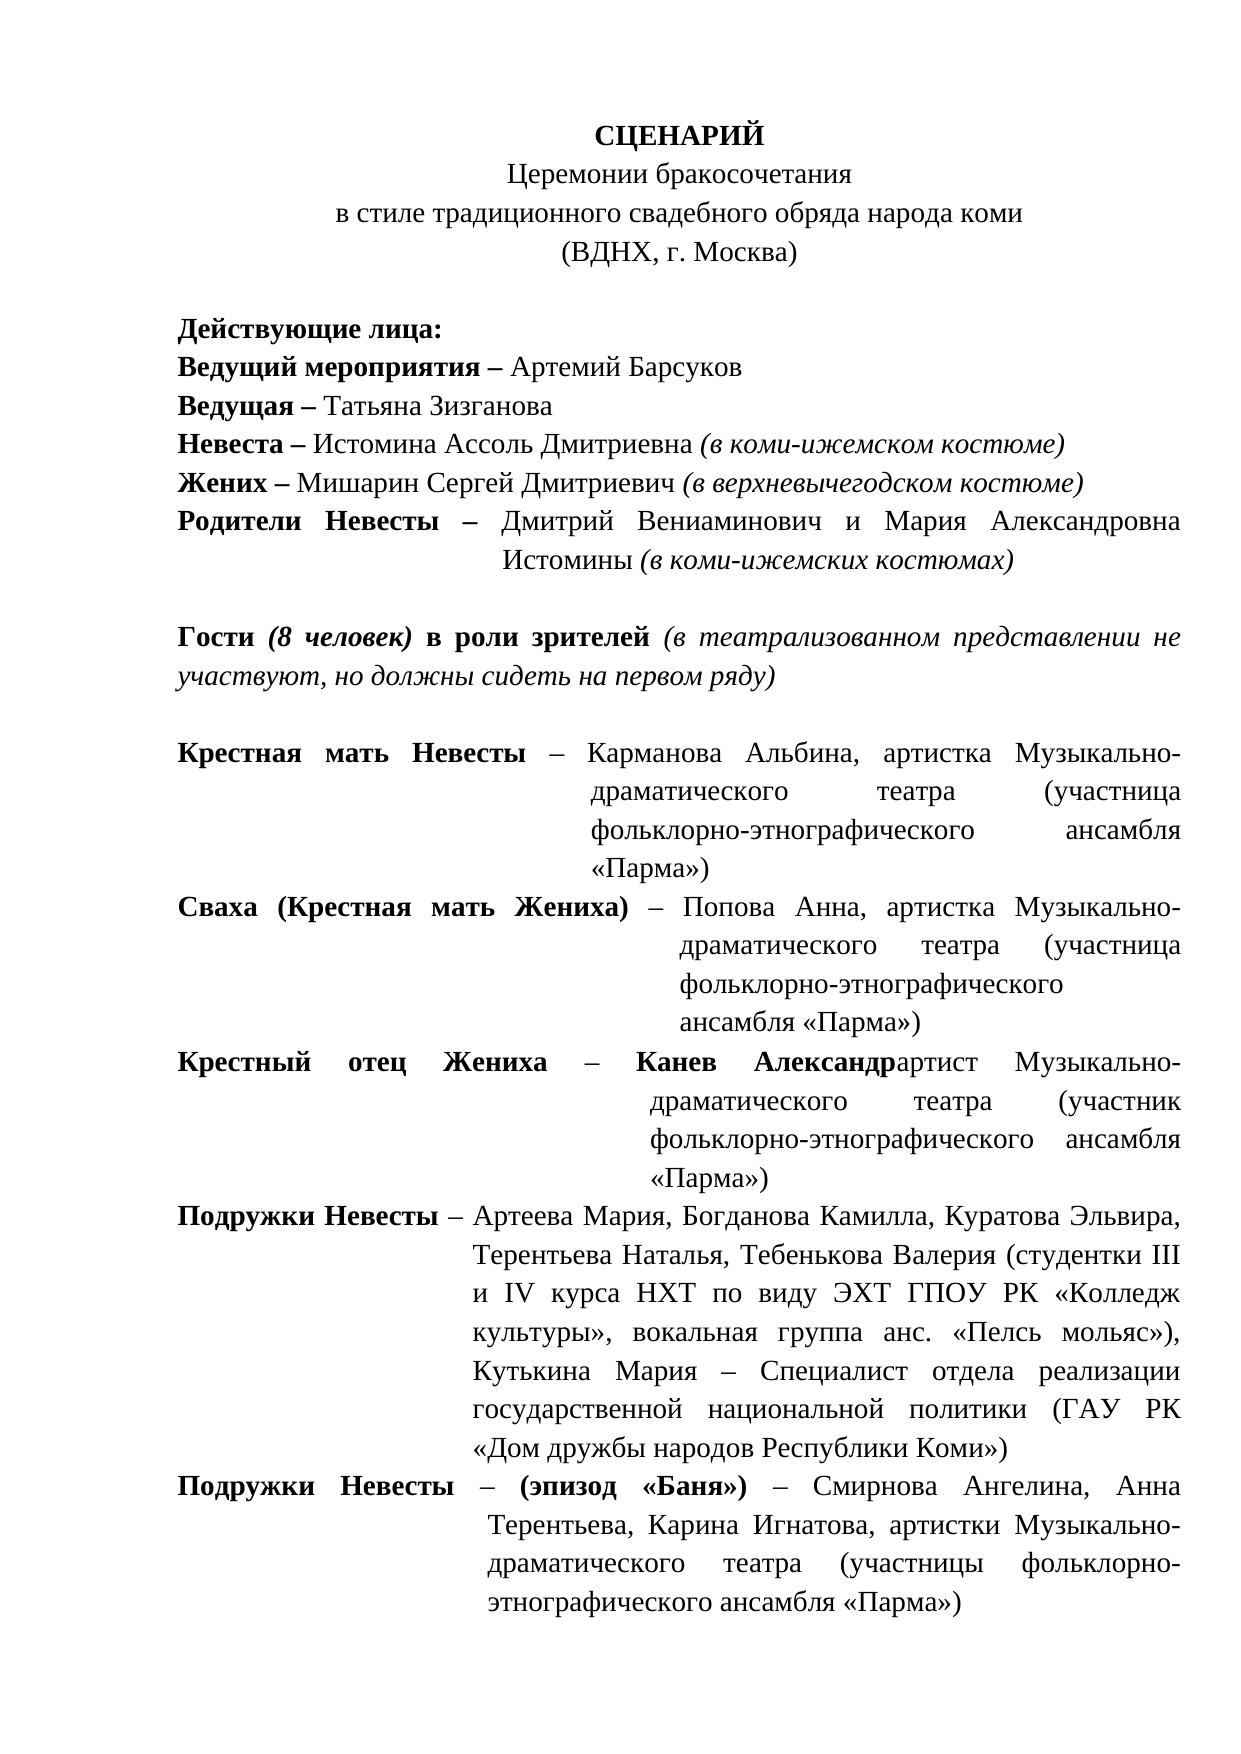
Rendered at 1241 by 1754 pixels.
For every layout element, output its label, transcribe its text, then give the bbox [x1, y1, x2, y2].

text Жених – Мишарин Сергей Дмитриевич (в верхневычегодском костюме) [177, 465, 1181, 498]
text Невеста – Истомина Ассоль Дмитриевна (в коми-ижемском костюме) [177, 426, 1181, 460]
text СЦЕНАРИЙ [177, 118, 1181, 152]
text Церемонии бракосочетания [177, 157, 1181, 190]
text (ВДНХ, г. Москва) [177, 234, 1181, 267]
text Гости (8 человек) в роли зрителей (в театрализованном представлении не участвуют, но должны сидеть на первом ряду) [177, 619, 1181, 691]
text Ведущая – Татьяна Зизганова [177, 388, 1181, 421]
text Родители Невесты – Дмитрий Вениаминович и Мария Александровна Истомины (в коми-ижемских костюмах) [177, 503, 1181, 576]
text Сваха (Крестная мать Жениха) – Попова Анна, артистка Музыкально-драматического театра (участница фольклорно-этнографического ансамбля «Парма») [177, 889, 1181, 1039]
text Действующие лица: [177, 311, 1181, 344]
text Подружки Невесты – Артеева Мария, Богданова Камилла, Куратова Эльвира, Терентьева Наталья, Тебенькова Валерия (студентки III и IV курса НХТ по виду ЭХТ ГПОУ РК «Колледж культуры», вокальная группа анс. «Пелсь мольяс»), Кутькина Мария – Специалист отдела реализации государственной национальной политики (ГАУ РК «Дом дружбы народов Республики Коми») [177, 1198, 1181, 1463]
text Подружки Невесты – (эпизод «Баня») – Смирнова Ангелина, Анна Терентьева, Карина Игнатова, артистки Музыкально-драматического театра (участницы фольклорно-этнографического ансамбля «Парма») [177, 1468, 1181, 1617]
text Крестный отец Жениха – Канев Александрартист Музыкально-драматического театра (участник фольклорно-этнографического ансамбля «Парма») [177, 1044, 1181, 1193]
text Ведущий мероприятия – Артемий Барсуков [177, 349, 1181, 383]
text Крестная мать Невесты – Карманова Альбина, артистка Музыкально-драматического театра (участница фольклорно-этнографического ансамбля «Парма») [177, 735, 1181, 884]
text в стиле традиционного свадебного обряда народа коми [177, 195, 1181, 229]
